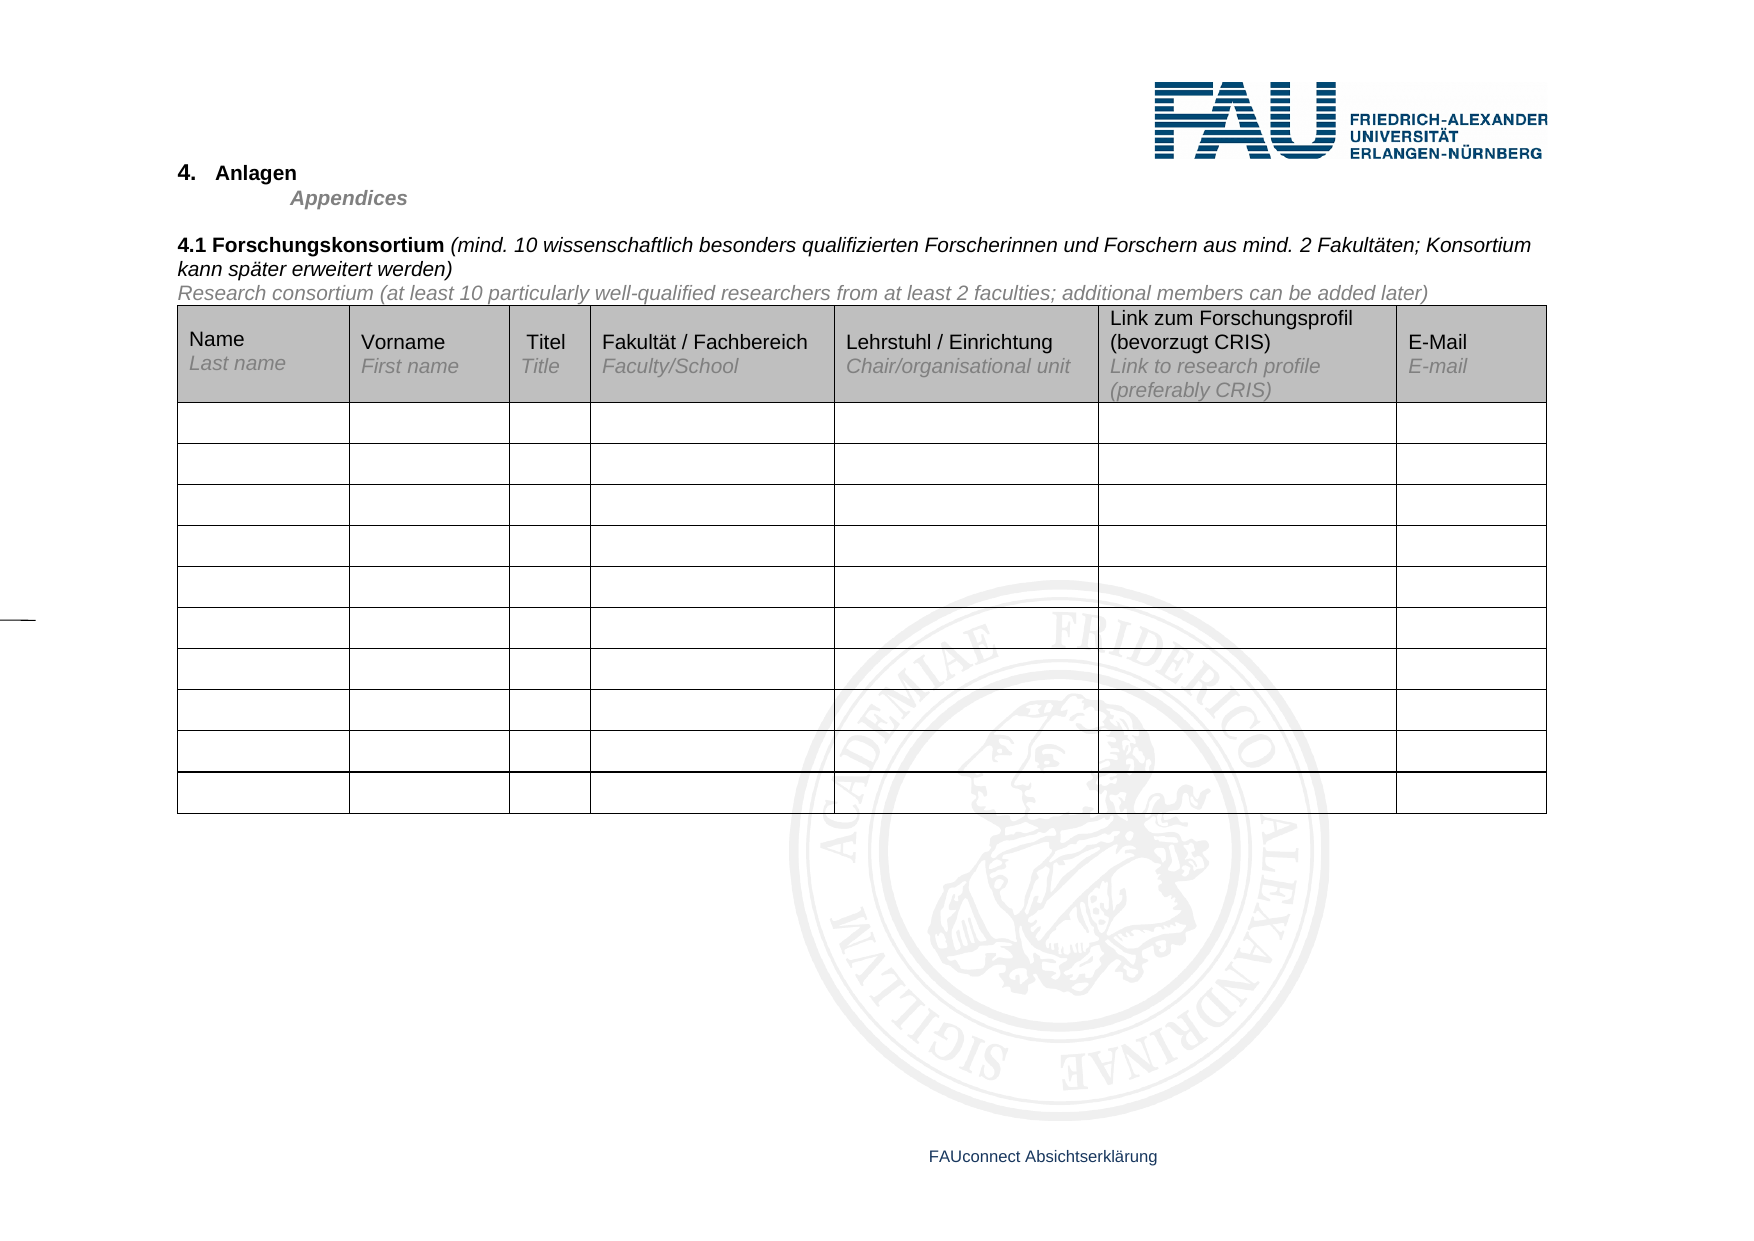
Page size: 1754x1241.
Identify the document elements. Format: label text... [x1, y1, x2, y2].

table_cell [1397, 403, 1546, 443]
table_cell [350, 649, 509, 689]
table_cell [350, 773, 509, 812]
table_cell [835, 731, 1098, 771]
table_cell [178, 608, 349, 648]
table_cell [178, 731, 349, 771]
text Research consortium (at least 10 particularly well-qualified researchers from at least 2 faculties; additional members can be added later) [177, 281, 1547, 305]
table_cell [1099, 485, 1396, 525]
table_cell [1397, 485, 1546, 525]
table_cell [178, 403, 349, 443]
table_cell [835, 649, 1098, 689]
table_cell [350, 403, 509, 443]
table_header E-Mail E-mail [1397, 306, 1546, 402]
table_cell [591, 526, 834, 566]
table_cell [835, 773, 1098, 812]
table_cell [510, 403, 590, 443]
table_cell [835, 403, 1098, 443]
table_cell [591, 444, 834, 484]
table_cell [510, 567, 590, 607]
table_cell [1099, 444, 1396, 484]
table_cell [591, 731, 834, 771]
table_cell [591, 608, 834, 648]
table_cell [510, 773, 590, 812]
table_cell [178, 444, 349, 484]
table_cell [350, 690, 509, 730]
table_cell [1099, 690, 1396, 730]
table_cell [1397, 608, 1546, 648]
table_cell [591, 690, 834, 730]
table_cell [510, 690, 590, 730]
table_cell [350, 526, 509, 566]
table_cell [1099, 731, 1396, 771]
list Anlagen [177, 159, 1547, 185]
table_header Name Last name [178, 306, 349, 402]
table_cell [510, 485, 590, 525]
table_cell [510, 444, 590, 484]
table_cell [1397, 690, 1546, 730]
table_cell [1099, 567, 1396, 607]
text Appendices [252, 185, 1547, 209]
table_cell [510, 526, 590, 566]
table_cell [350, 444, 509, 484]
table_header Vorname First name [350, 306, 509, 402]
table_cell [178, 485, 349, 525]
table_header Link zum Forschungsprofil (bevorzugt CRIS) Link to research profile (preferably CRIS) [1099, 306, 1396, 402]
table_cell [510, 608, 590, 648]
table_cell [178, 526, 349, 566]
table_cell [350, 567, 509, 607]
table_cell [178, 690, 349, 730]
table_cell [1397, 526, 1546, 566]
table_cell [1397, 649, 1546, 689]
table_cell [591, 773, 834, 812]
table_cell [835, 690, 1098, 730]
table_cell [835, 567, 1098, 607]
table_cell [591, 403, 834, 443]
table_cell [591, 649, 834, 689]
table_cell [1099, 403, 1396, 443]
table_cell [510, 649, 590, 689]
table_cell [1099, 526, 1396, 566]
table_cell [178, 649, 349, 689]
table_cell [350, 485, 509, 525]
table_cell [178, 567, 349, 607]
table_cell [591, 485, 834, 525]
table_cell [510, 731, 590, 771]
table_cell [1397, 567, 1546, 607]
table_cell [1397, 773, 1546, 812]
table_cell [591, 567, 834, 607]
table_header Lehrstuhl / Einrichtung Chair/organisational unit [835, 306, 1098, 402]
table_cell [835, 526, 1098, 566]
table_cell [178, 773, 349, 812]
table_cell [835, 444, 1098, 484]
text 4.1 Forschungskonsortium (mind. 10 wissenschaftlich besonders qualifizierten Forscherinnen und Forschern aus mind. 2 Fakultäten; Konsortium kann später erweitert werden) [177, 233, 1547, 281]
table_cell [1397, 444, 1546, 484]
picture [1154, 82, 1548, 159]
table_cell [1099, 608, 1396, 648]
table_cell [350, 608, 509, 648]
table_header Fakultät / Fachbereich Faculty/School [591, 306, 834, 402]
table_cell [1397, 731, 1546, 771]
table_cell [835, 485, 1098, 525]
table_cell [350, 731, 509, 771]
table_cell [1099, 773, 1396, 812]
table_cell [1099, 649, 1396, 689]
table_cell [835, 608, 1098, 648]
table_header Titel Title [510, 306, 590, 402]
